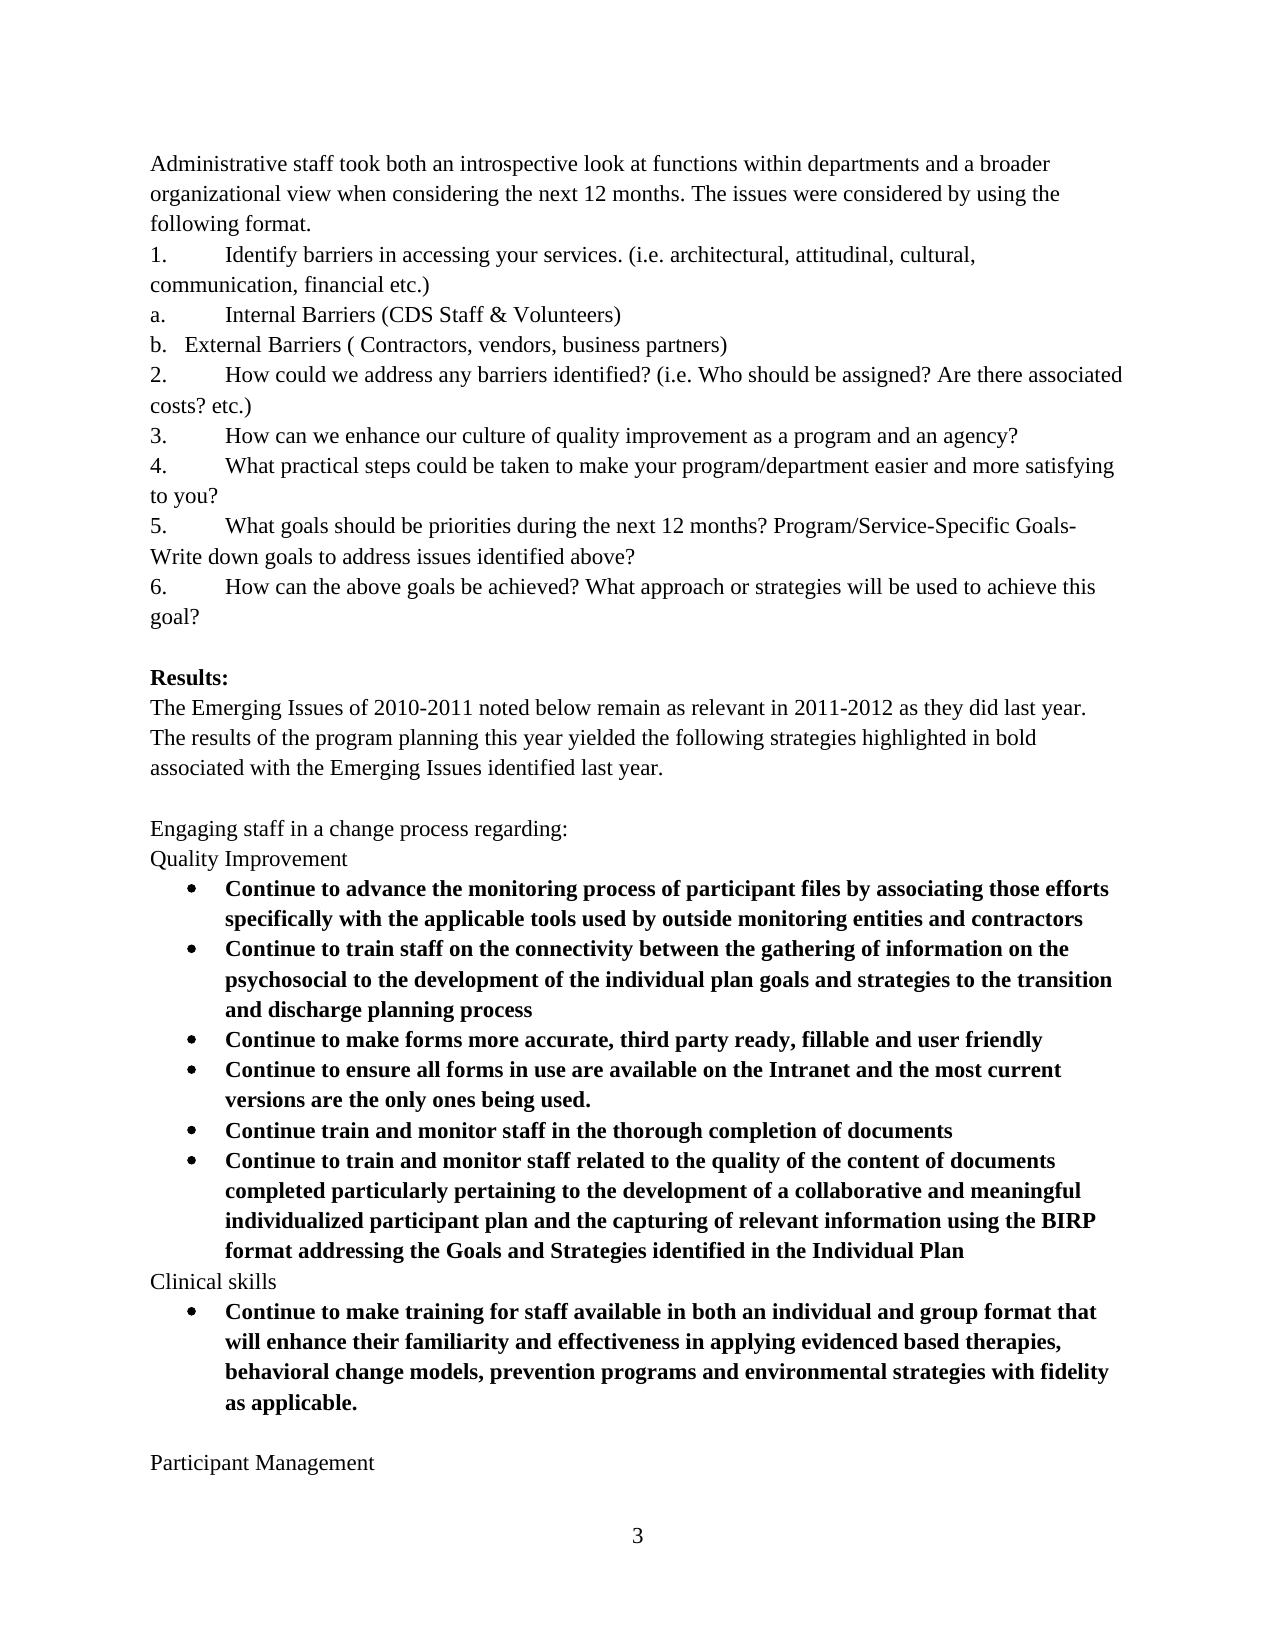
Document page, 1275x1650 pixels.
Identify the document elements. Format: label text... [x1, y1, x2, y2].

text Quality Improvement [150, 845, 1125, 871]
list Continue to train and monitor staff related to the quality of the content of documents completed particularly pertaining to the development of a collaborative and meaningful individualized participant plan and the capturing of relevant information using the BIRP format addressing the Goals and Strategies identified in the Individual Plan [187, 1147, 1125, 1264]
list Continue to advance the monitoring process of participant files by associating those efforts specifically with the applicable tools used by outside monitoring entities and contractors [187, 875, 1125, 932]
list Continue to make forms more accurate, third party ready, fillable and user friendly [187, 1026, 1125, 1052]
list Continue to train staff on the connectivity between the gathering of information on the psychosocial to the development of the individual plan goals and strategies to the transition and discharge planning process [187, 935, 1125, 1022]
text 2. How could we address any barriers identified? (i.e. Who should be assigned? Are there associated costs? etc.) [150, 361, 1125, 418]
list Continue to make training for staff available in both an individual and group format that will enhance their familiarity and effectiveness in applying evidenced based therapies, behavioral change models, prevention programs and environmental strategies with fidelity as applicable. [187, 1298, 1125, 1415]
text Clinical skills [150, 1268, 1125, 1294]
text 5. What goals should be priorities during the next 12 months? Program/Service-Specific Goals-Write down goals to address issues identified above? [150, 512, 1125, 569]
list Continue train and monitor staff in the thorough completion of documents [187, 1117, 1125, 1143]
text Administrative staff took both an introspective look at functions within departments and a broader organizational view when considering the next 12 months. The issues were considered by using the following format. [150, 150, 1125, 237]
text Participant Management [150, 1449, 1125, 1475]
text 4. What practical steps could be taken to make your program/department easier and more satisfying to you? [150, 452, 1125, 509]
text b. External Barriers ( Contractors, vendors, business partners) [150, 331, 1125, 358]
text The Emerging Issues of 2010-2011 noted below remain as relevant in 2011-2012 as they did last year. The results of the program planning this year yielded the following strategies highlighted in bold associated with the Emerging Issues identified last year. [150, 694, 1125, 781]
list Continue to ensure all forms in use are available on the Intranet and the most current versions are the only ones being used. [187, 1056, 1125, 1113]
text 3. How can we enhance our culture of quality improvement as a program and an agency? [150, 422, 1125, 448]
text Engaging staff in a change process regarding: [150, 814, 1125, 841]
text 1. Identify barriers in accessing your services. (i.e. architectural, attitudinal, cultural, communication, financial etc.) [150, 241, 1125, 297]
text 6. How can the above goals be achieved? What approach or strategies will be used to achieve this goal? [150, 573, 1125, 629]
text Results: [150, 663, 1125, 690]
text a. Internal Barriers (CDS Staff & Volunteers) [150, 301, 1125, 327]
